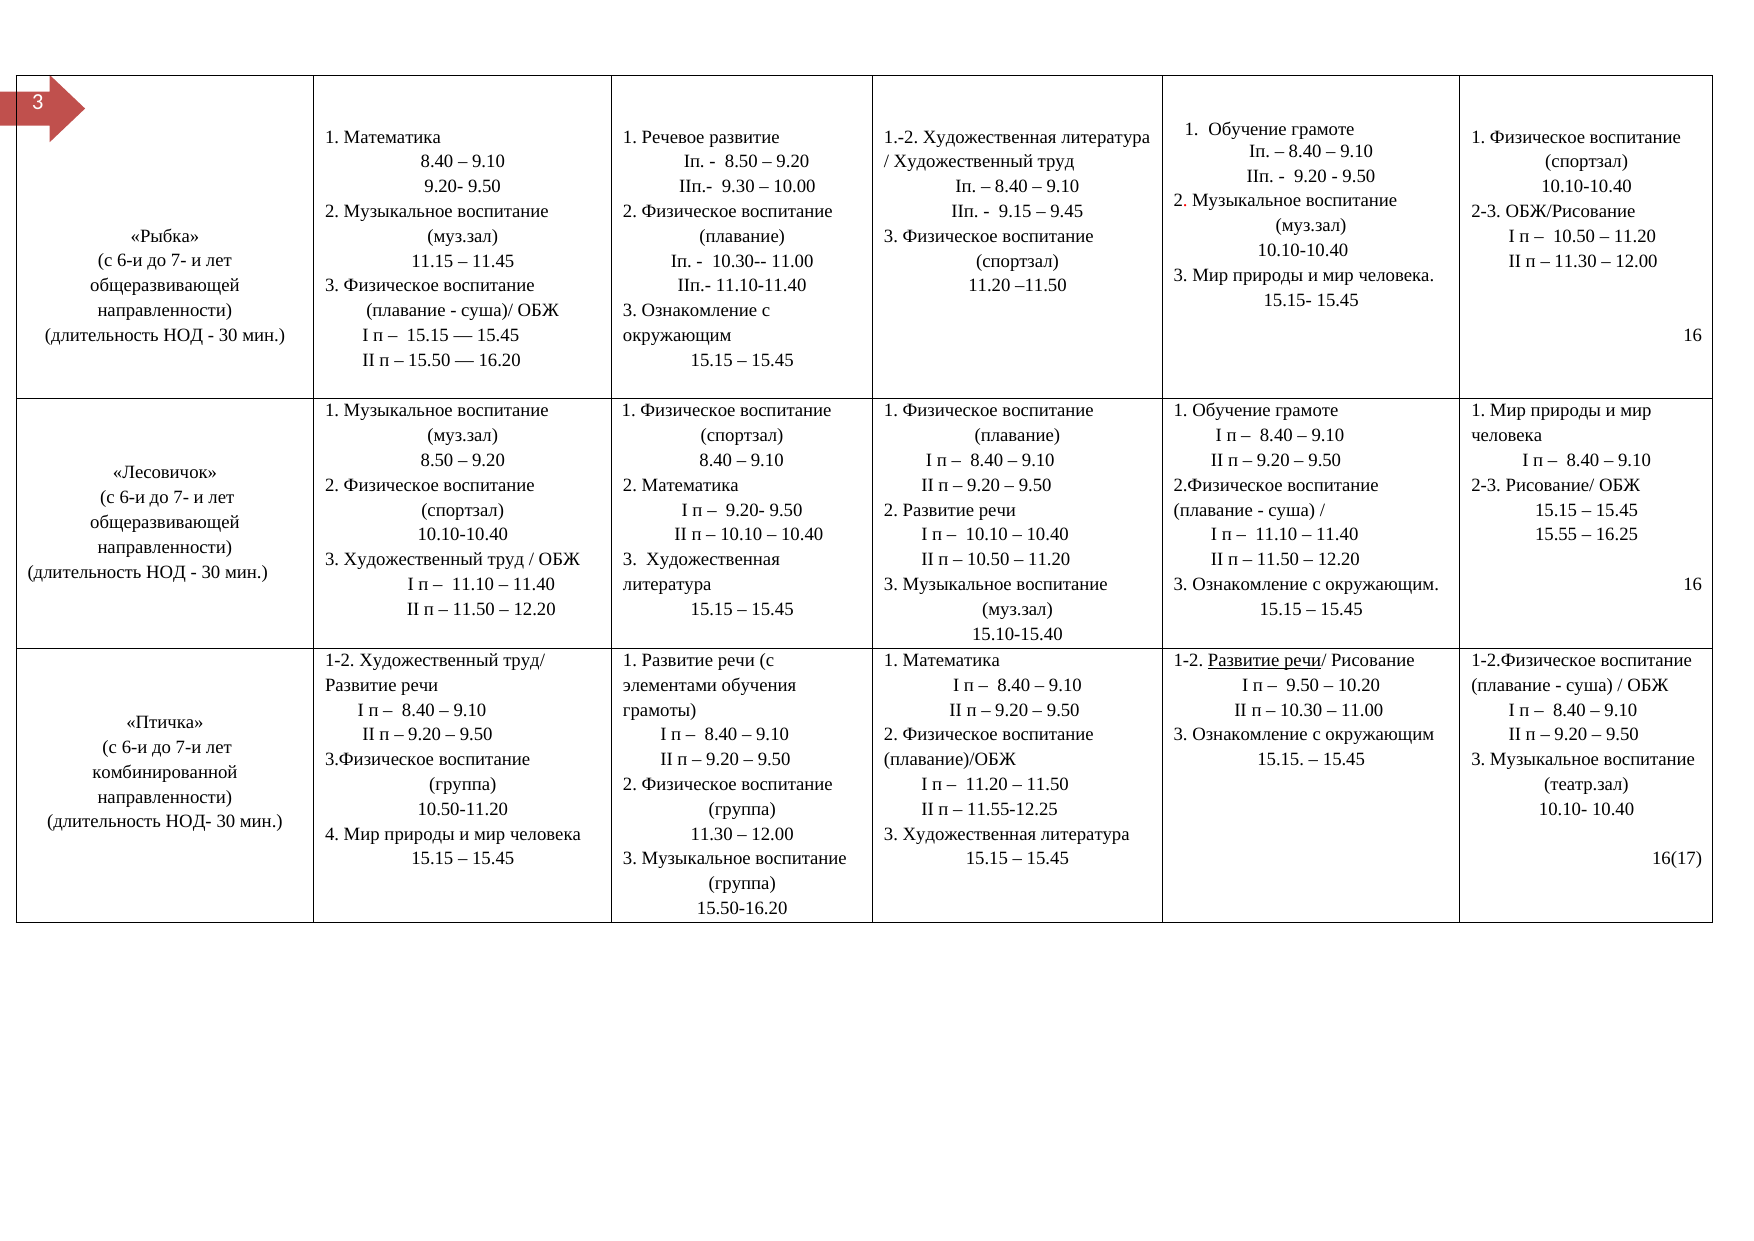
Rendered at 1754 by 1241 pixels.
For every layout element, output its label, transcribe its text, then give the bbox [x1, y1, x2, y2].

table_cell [612, 76, 872, 398]
table_cell 1. Музыкальное воспитание (муз.зал) 8.50 – 9.20 2. Физическое воспитание (спортзал) 10.10-10.40 3. Художественный труд / ОБЖ I п – 11.10 – 11.40 II п – 11.50 – 12.20 [314, 399, 611, 648]
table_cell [1163, 76, 1459, 398]
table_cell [1460, 76, 1712, 398]
table_cell 1-2.Физическое воспитание (плавание - суша) / ОБЖ I п – 8.40 – 9.10 II п – 9.20 – 9.50 3. Музыкальное воспитание (театр.зал) 10.10- 10.40 16(17) [1460, 649, 1712, 922]
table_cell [873, 76, 1162, 398]
table_cell «Лесовичок» (с 6-и до 7- и лет общеразвивающей направленности) (длительность НОД - 30 мин.) [17, 399, 313, 648]
table_cell 1. Обучение грамоте I п – 8.40 – 9.10 II п – 9.20 – 9.50 2.Физическое воспитание (плавание - суша) / I п – 11.10 – 11.40 II п – 11.50 – 12.20 3. Ознакомление с окружающим. 15.15 – 15.45 [1163, 399, 1459, 648]
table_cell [314, 76, 611, 398]
table_cell «Птичка» (с 6-и до 7-и лет комбинированной направленности) (длительность НОД- 30 мин.) [17, 649, 313, 922]
table_cell 1. Физическое воспитание (плавание) I п – 8.40 – 9.10 II п – 9.20 – 9.50 2. Развитие речи I п – 10.10 – 10.40 II п – 10.50 – 11.20 3. Музыкальное воспитание (муз.зал) 15.10-15.40 [873, 399, 1162, 648]
table_cell 1. Математика I п – 8.40 – 9.10 II п – 9.20 – 9.50 2. Физическое воспитание (плавание)/ОБЖ I п – 11.20 – 11.50 II п – 11.55-12.25 3. Художественная литература 15.15 – 15.45 [873, 649, 1162, 922]
table_cell 1. Развитие речи (с элементами обучения грамоты) I п – 8.40 – 9.10 II п – 9.20 – 9.50 2. Физическое воспитание (группа) 11.30 – 12.00 3. Музыкальное воспитание (группа) 15.50-16.20 [612, 649, 872, 922]
table_cell 1. Физическое воспитание (спортзал) 8.40 – 9.10 2. Математика I п – 9.20- 9.50 II п – 10.10 – 10.40 3. Художественная литература 15.15 – 15.45 [612, 399, 872, 648]
table_cell 1. Мир природы и мир человека I п – 8.40 – 9.10 2-3. Рисование/ ОБЖ 15.15 – 15.45 15.55 – 16.25 16 [1460, 399, 1712, 648]
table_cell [17, 76, 313, 398]
table_cell 1-2. Художественный труд/ Развитие речи I п – 8.40 – 9.10 II п – 9.20 – 9.50 3.Физическое воспитание (группа) 10.50-11.20 4. Мир природы и мир человека 15.15 – 15.45 [314, 649, 611, 922]
table_cell 1-2. Развитие речи/ Рисование I п – 9.50 – 10.20 II п – 10.30 – 11.00 3. Ознакомление с окружающим 15.15. – 15.45 [1163, 649, 1459, 922]
